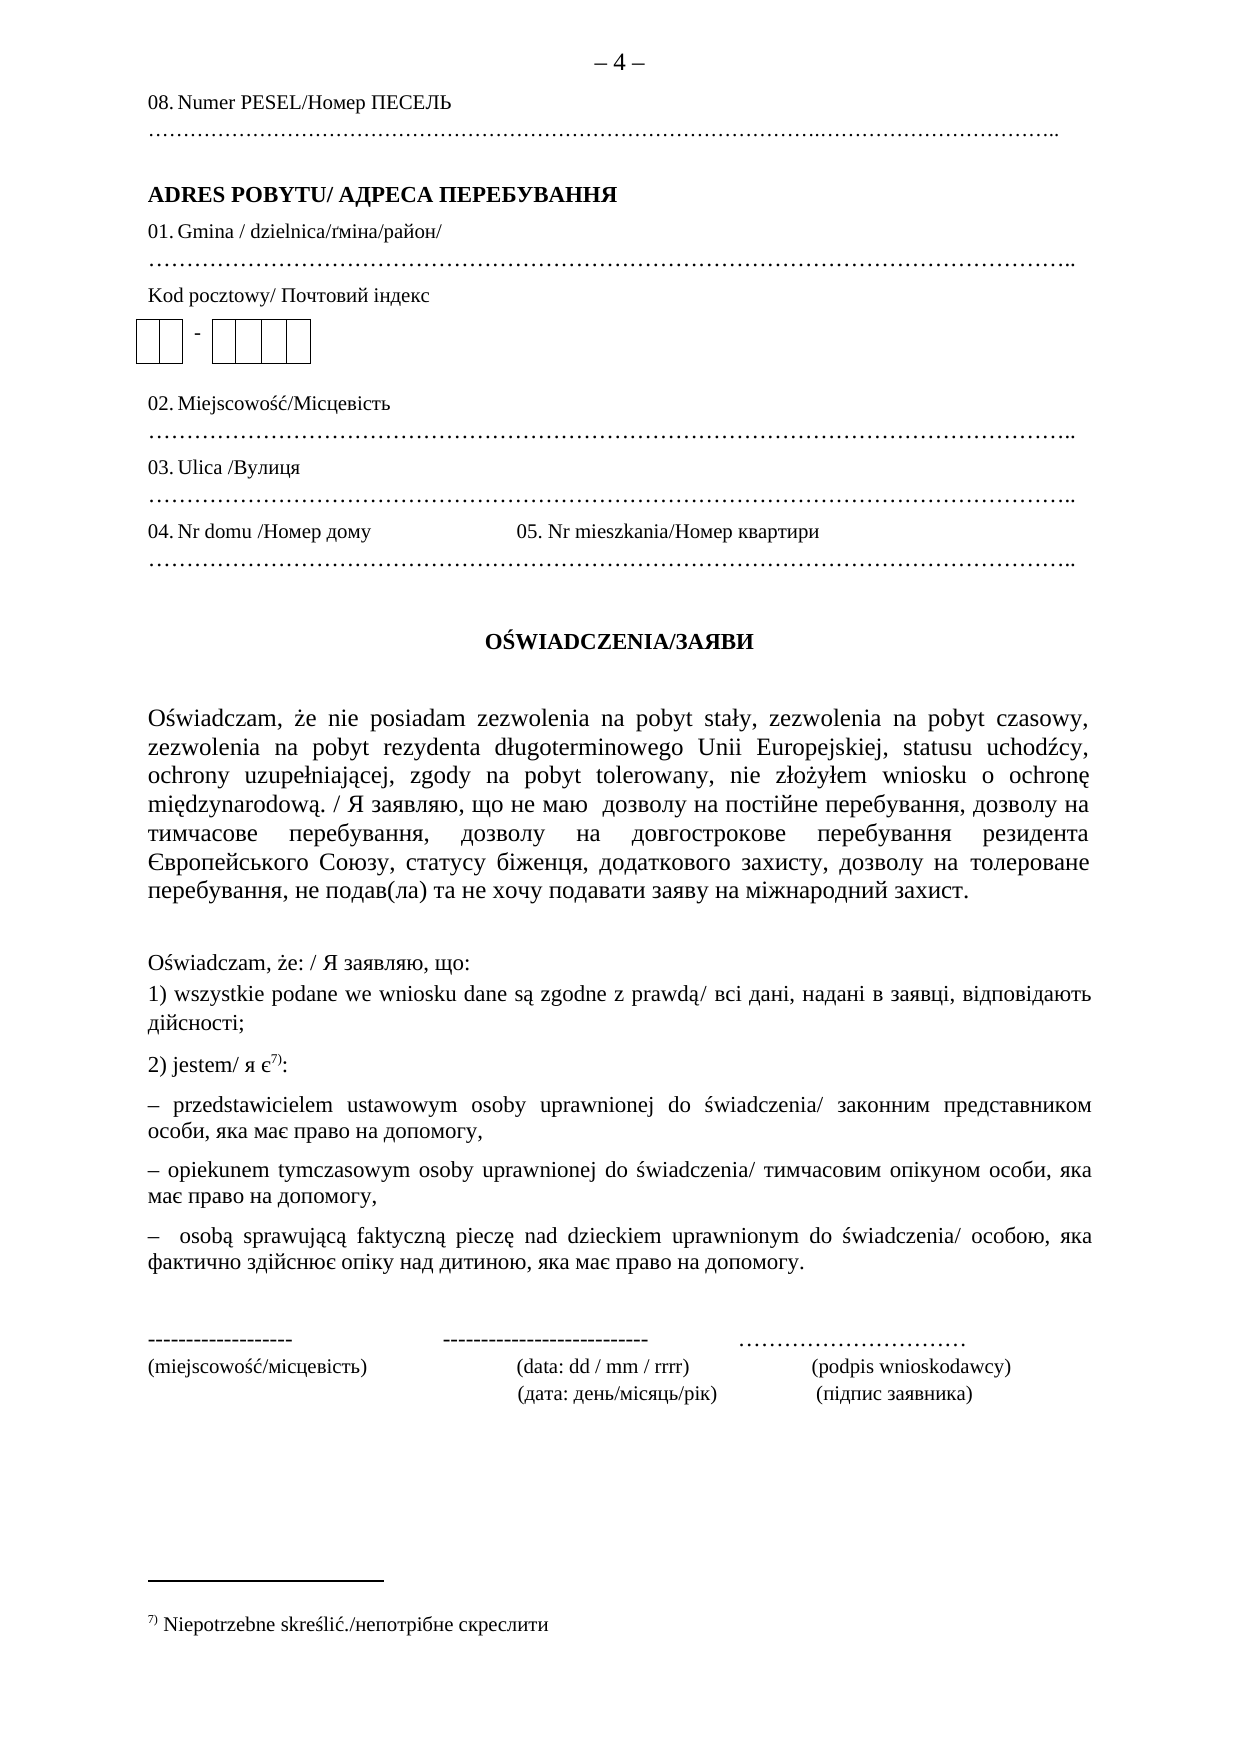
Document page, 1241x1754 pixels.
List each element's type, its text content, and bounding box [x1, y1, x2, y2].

text Kod pocztowy/ Почтовий індекс [148, 283, 1091, 307]
text ------------------- --------------------------- ………………………… [148, 1325, 1135, 1351]
list Numer PESEL/Номер ПЕСЕЛЬ [148, 90, 1079, 114]
text – przedstawicielem ustawowym osoby uprawnionej do świadczenia/ законним представником особи, яка має право на допомогу, [148, 1091, 1093, 1143]
text – osobą sprawującą faktyczną pieczę nad dzieckiem uprawnionym do świadczenia/ особою, яка фактично здійснює опіку над дитиною, яка має право на допомогу. [148, 1222, 1093, 1274]
text 1) wszystkie podane we wniosku dane są zgodne z prawdą/ всі дані, надані в заявці, відповідають дійсності; [148, 980, 1093, 1036]
text 2) jestem/ я є): [148, 1051, 1093, 1078]
text Oświadczam, że: / Я заявляю, що: [148, 949, 993, 976]
text (дата: день/місяць/рік) (підпис заявника) [148, 1380, 1135, 1404]
text (miejscowość/місцевість) (data: dd / mm / rrrr) (podpis wnioskodawcy) [148, 1354, 1135, 1378]
text ………………………………………………………………………………………………………….. [148, 481, 1091, 508]
text ………………………………………………………………………………………………………….. [148, 417, 1091, 443]
list Gmina / dzielnica/ґміна/район/ [148, 219, 1079, 243]
table_header [160, 320, 182, 363]
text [148, 117, 1091, 141]
table_header [287, 320, 310, 363]
text ………………………………………………………………………………………………………….. [148, 545, 1091, 572]
text OŚWIADCZENIA/ЗАЯВИ [148, 628, 1091, 654]
table_header [236, 320, 261, 363]
list Ulica /Вулиця [148, 454, 1079, 479]
table_header [213, 320, 235, 363]
text Oświadczam, że nie posiadam zezwolenia na pobyt stały, zezwolenia na pobyt czasowy, zezwolenia na pobyt rezydenta długoterminowego Unii Europejskiej, statusu uchodźcy, ochrony uzupełniającej, zgody na pobyt tolerowany, nie złożyłem wniosku o ochronę międzynarodową. / Я заявляю, що не маю дозволу на постійне перебування, дозволу на тимчасове перебування, дозволу на довгострокове перебування резидента Європейського Союзу, статусу біженця, додаткового захисту, дозволу на толероване перебування, не подав(ла) та не хочу подавати заяву на міжнародний захист. [148, 703, 1089, 904]
list Miejscowość/Місцевість [148, 390, 1079, 414]
table_header [137, 320, 159, 363]
table_header - [183, 319, 212, 363]
list Nr domu /Номер дому 05. Nr mieszkania/Номер квартири [148, 519, 1079, 543]
text ………………………………………………………………………………………………………….. [148, 245, 1091, 272]
text – opiekunem tymczasowym osoby uprawnionej do świadczenia/ тимчасовим опікуном особи, яка має право на допомогу, [148, 1156, 1093, 1209]
table_header [262, 320, 286, 363]
text ADRES POBYTU/ АДРЕСА ПЕРЕБУВАННЯ [148, 181, 1091, 207]
